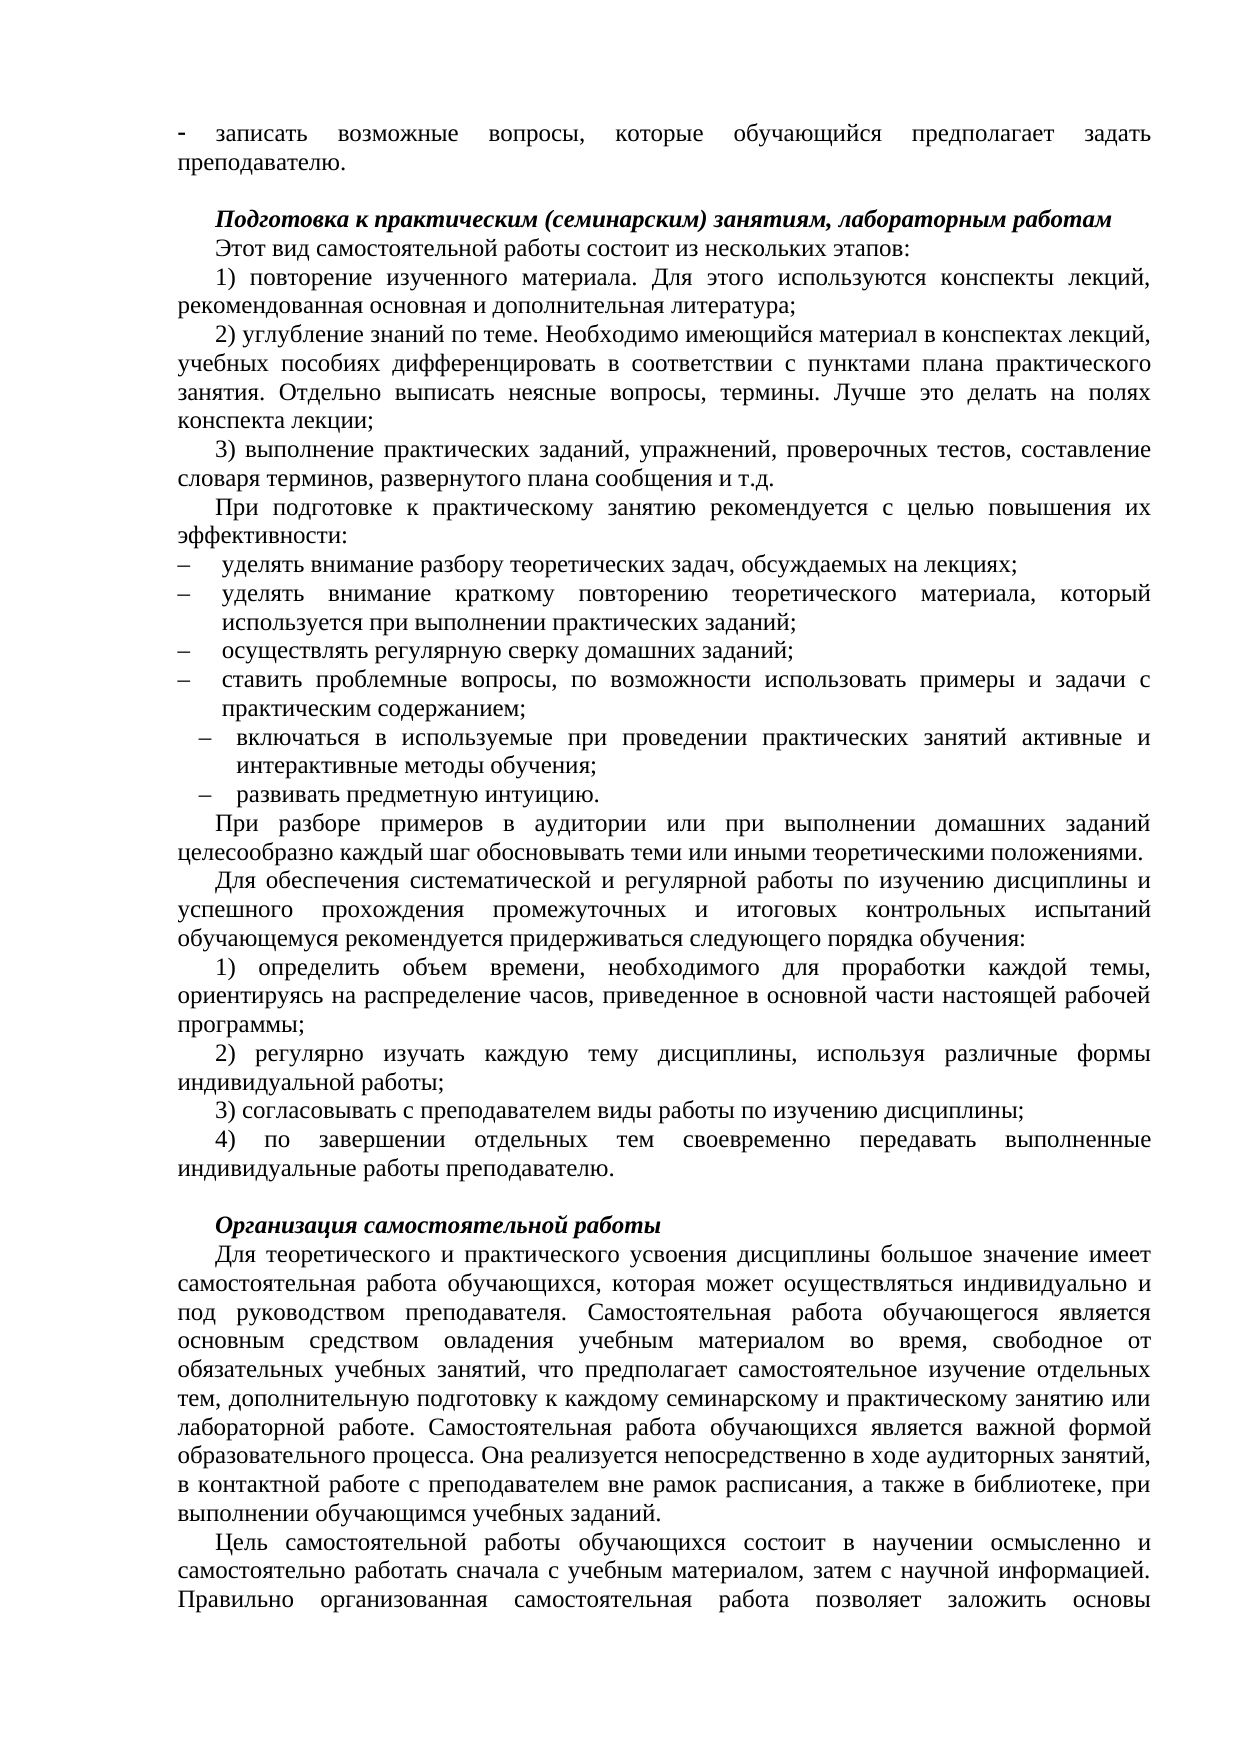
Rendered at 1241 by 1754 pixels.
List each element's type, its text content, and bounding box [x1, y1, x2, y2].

list уделять внимание разбору теоретических задач, обсуждаемых на лекциях; [177, 549, 1152, 578]
text При разборе примеров в аудитории или при выполнении домашних заданий целесообразно каждый шаг обосновывать теми или иными теоретическими положениями. [177, 808, 1152, 866]
text Для обеспечения систематической и регулярной работы по изучению дисциплины и успешного прохождения промежуточных и итоговых контрольных испытаний обучающемуся рекомендуется придерживаться следующего порядка обучения: [177, 866, 1152, 952]
text Подготовка к практическим (семинарским) занятиям, лабораторным работам [177, 204, 1152, 233]
text При подготовке к практическому занятию рекомендуется с целью повышения их эффективности: [177, 492, 1152, 549]
text Организация самостоятельной работы [177, 1211, 1152, 1239]
text 1) повторение изученного материала. Для этого используются конспекты лекций, рекомендованная основная и дополнительная литература; [177, 262, 1152, 319]
list включаться в используемые при проведении практических занятий активные и интерактивные методы обучения; [199, 722, 1152, 779]
list уделять внимание краткому повторению теоретического материала, который используется при выполнении практических заданий; [177, 578, 1152, 636]
text 3) согласовывать с преподавателем виды работы по изучению дисциплины; [177, 1096, 1152, 1124]
list осуществлять регулярную сверку домашних заданий; [177, 636, 1152, 664]
text Для теоретического и практического усвоения дисциплины большое значение имеет самостоятельная работа обучающихся, которая может осуществляться индивидуально и под руководством преподавателя. Самостоятельная работа обучающегося является основным средством овладения учебным материалом во время, свободное от обязательных учебных занятий, что предполагает самостоятельное изучение отдельных тем, дополнительную подготовку к каждому семинарскому и практическому занятию или лабораторной работе. Самостоятельная работа обучающихся является важной формой образовательного процесса. Она реализуется непосредственно в ходе аудиторных занятий, в контактной работе с преподавателем вне рамок расписания, а также в библиотеке, при выполнении обучающимся учебных заданий. [177, 1239, 1152, 1527]
text Этот вид самостоятельной работы состоит из нескольких этапов: [177, 233, 1152, 262]
text 1) определить объем времени, необходимого для проработки каждой темы, ориентируясь на распределение часов, приведенное в основной части настоящей рабочей программы; [177, 952, 1152, 1038]
list ставить проблемные вопросы, по возможности использовать примеры и задачи с практическим содержанием; [177, 664, 1152, 722]
text записать возможные вопросы, которые обучающийся предполагает задать преподавателю. [177, 118, 1152, 176]
text 4) по завершении отдельных тем своевременно передавать выполненные индивидуальные работы преподавателю. [177, 1124, 1152, 1182]
text 2) углубление знаний по теме. Необходимо имеющийся материал в конспектах лекций, учебных пособиях дифференцировать в соответствии с пунктами плана практического занятия. Отдельно выписать неясные вопросы, термины. Лучше это делать на полях конспекта лекции; [177, 319, 1152, 434]
text 3) выполнение практических заданий, упражнений, проверочных тестов, составление словаря терминов, развернутого плана сообщения и т.д. [177, 434, 1152, 492]
list развивать предметную интуицию. [199, 779, 1152, 808]
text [177, 1527, 1152, 1613]
text 2) регулярно изучать каждую тему дисциплины, используя различные формы индивидуальной работы; [177, 1038, 1152, 1096]
